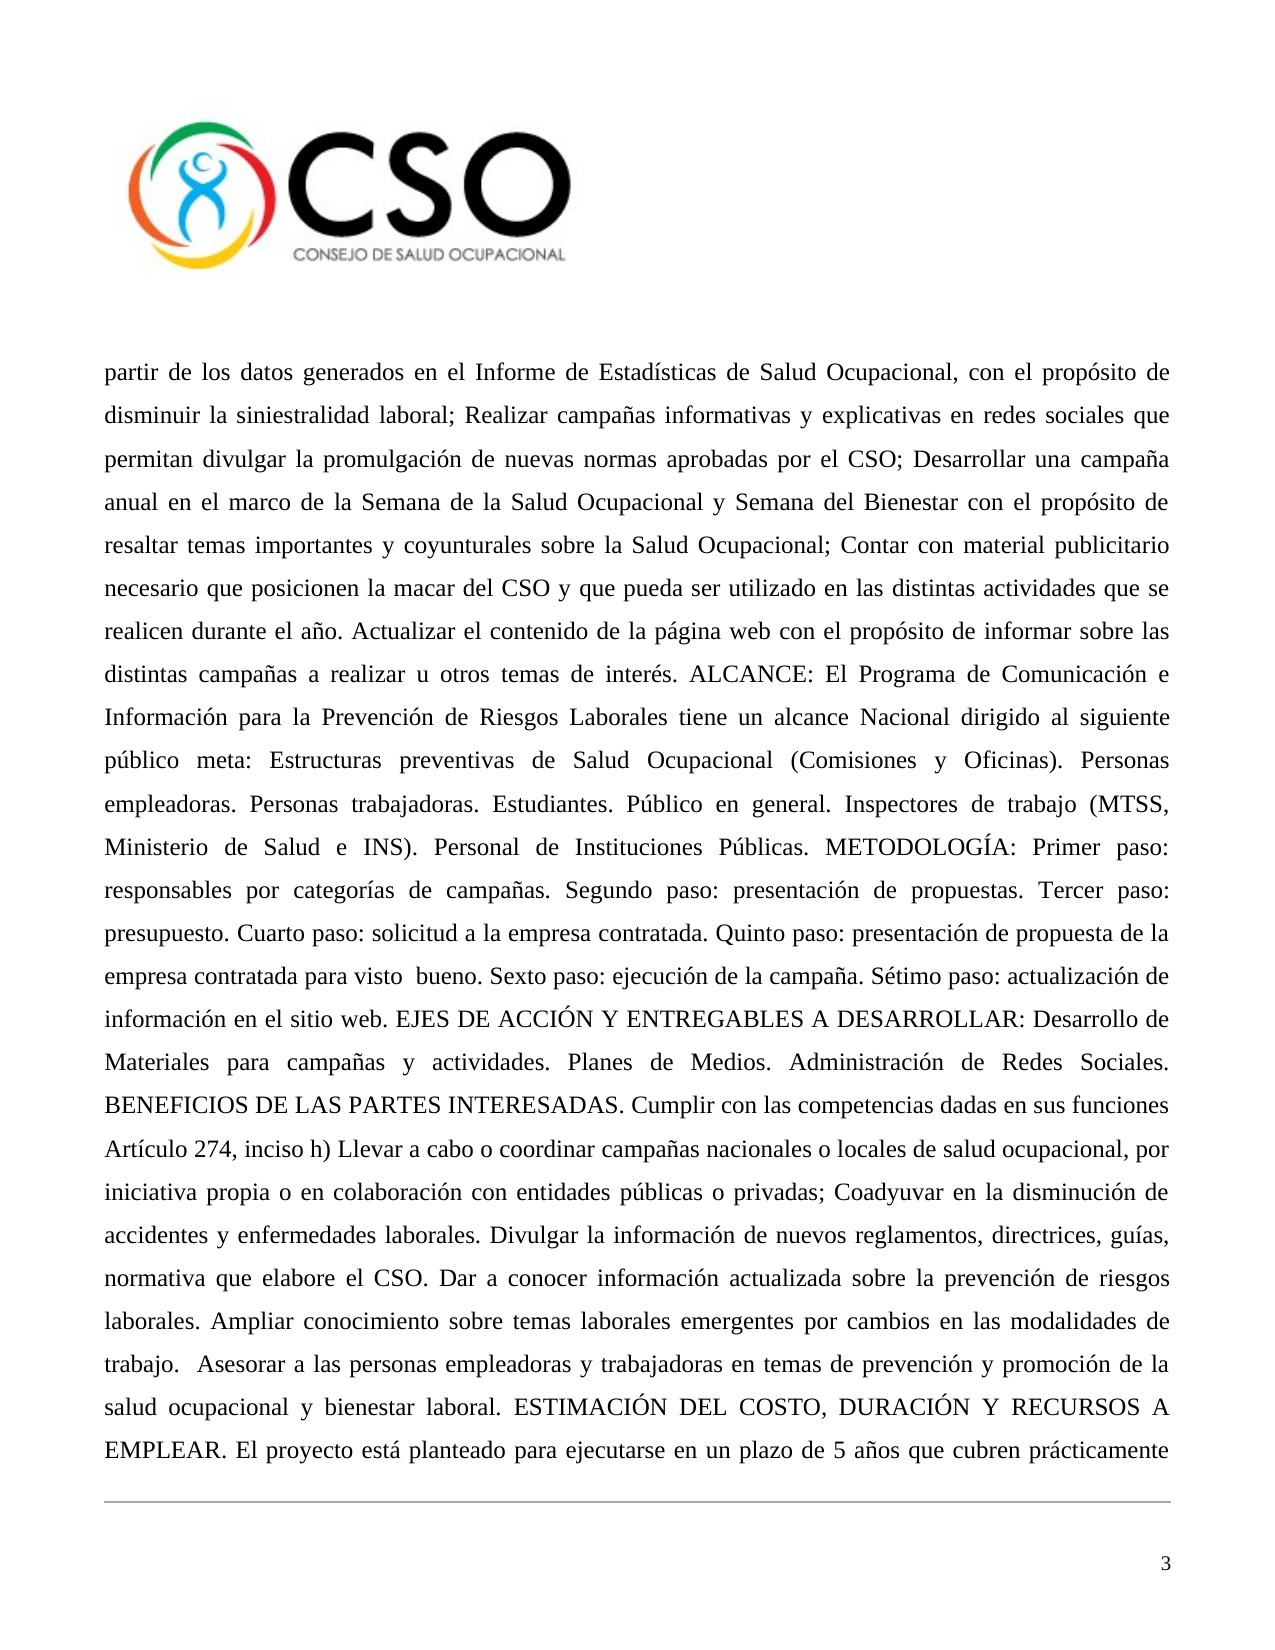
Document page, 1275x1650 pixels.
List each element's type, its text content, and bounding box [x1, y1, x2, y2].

picture [115, 75, 585, 310]
